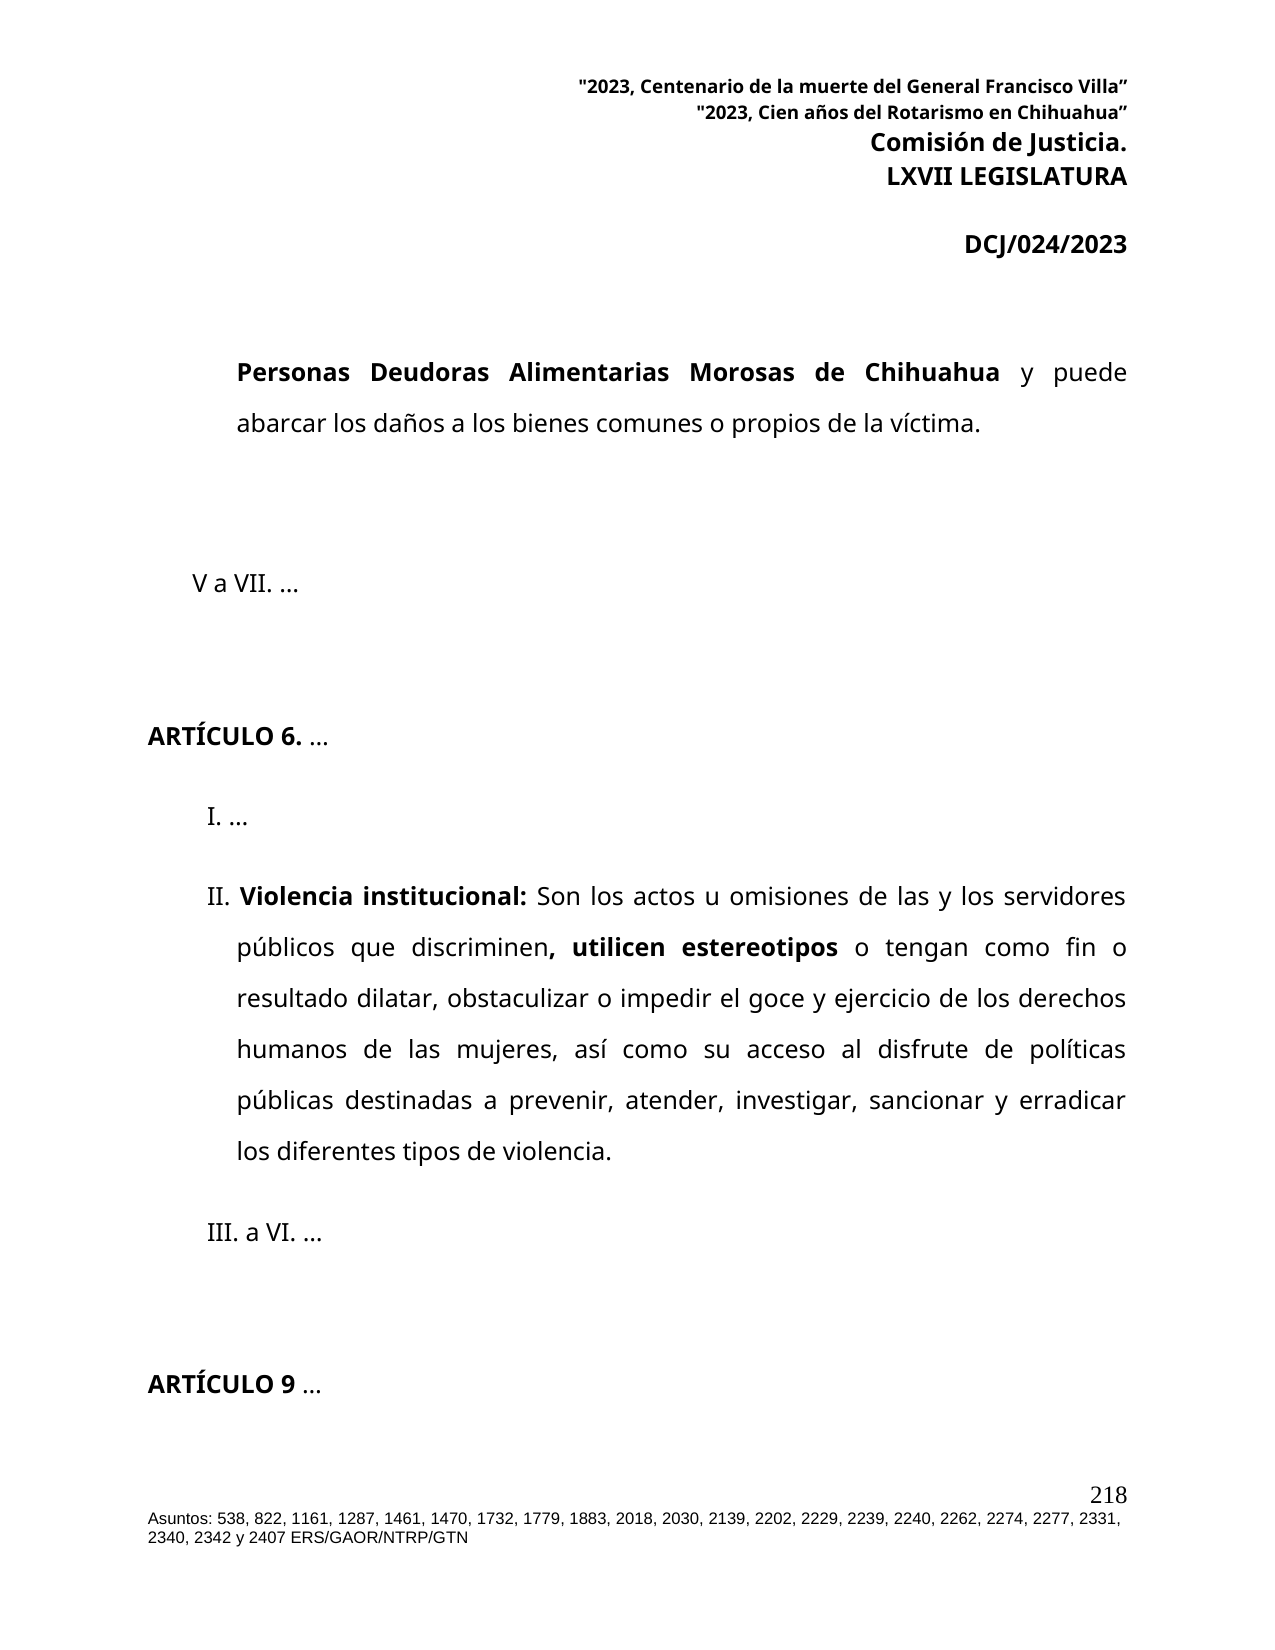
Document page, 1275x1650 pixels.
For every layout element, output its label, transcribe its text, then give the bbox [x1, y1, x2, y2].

text I. … [207, 798, 1127, 833]
text ARTÍCULO 9 … [148, 1367, 1127, 1401]
text III. a VI. … [207, 1214, 1127, 1248]
text ARTÍCULO 6. … [148, 718, 1127, 752]
text II. Violencia institucional: Son los actos u omisiones de las y los servidores públicos que discriminen, utilicen estereotipos o tengan como fin o resultado dilatar, obstaculizar o impedir el goce y ejercicio de los derechos humanos de las mujeres, así como su acceso al disfrute de políticas públicas destinadas a prevenir, atender, investigar, sancionar y erradicar los diferentes tipos de violencia. [207, 879, 1127, 1168]
text V a VII. … [192, 566, 1127, 600]
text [192, 354, 1127, 439]
